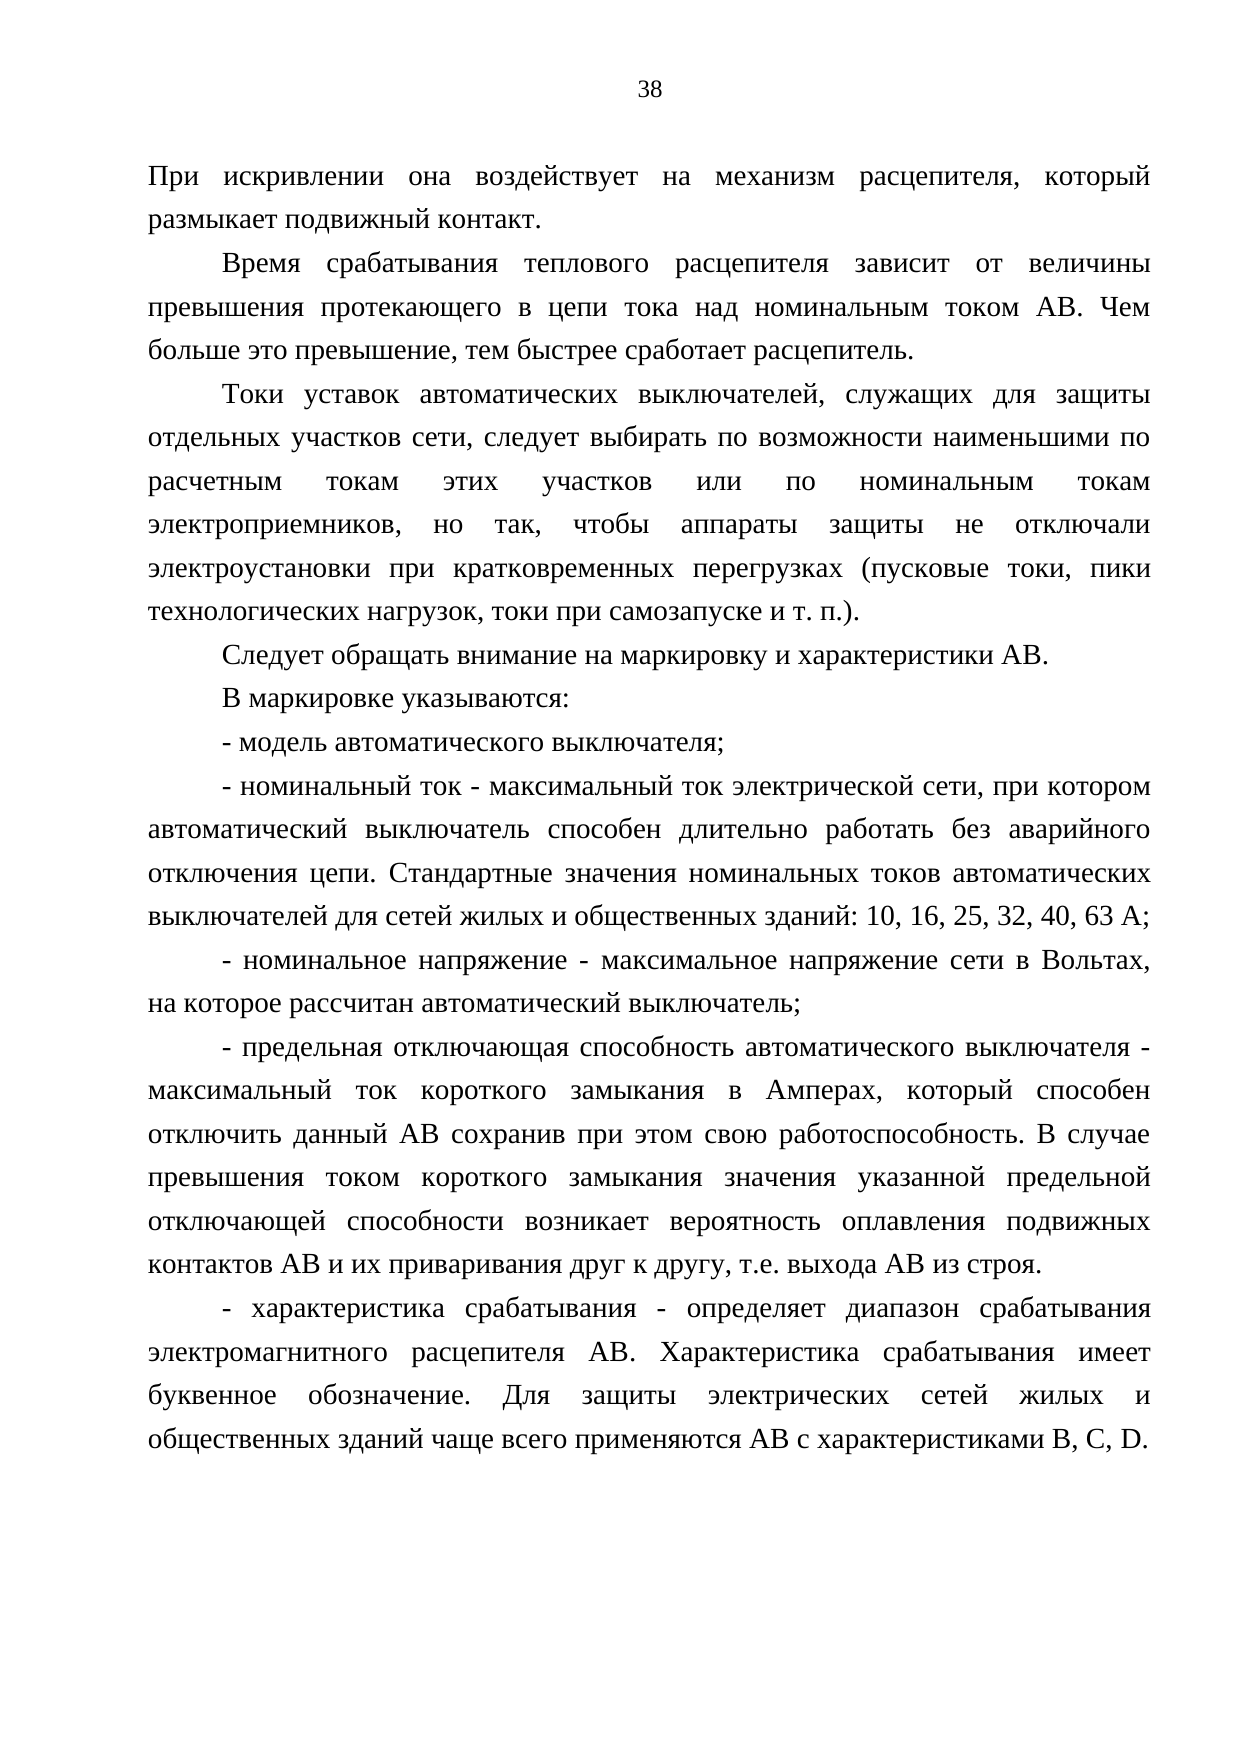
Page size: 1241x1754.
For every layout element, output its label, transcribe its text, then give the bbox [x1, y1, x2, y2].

text - характеристика срабатывания - определяет диапазон срабатывания электромагнитного расцепителя АВ. Характеристика срабатывания имеет буквенное обозначение. Для защиты электрических сетей жилых и общественных зданий чаще всего применяются АВ с характеристиками В, С, D. [148, 1290, 1152, 1454]
text Следует обращать внимание на маркировку и характеристики АВ. [148, 637, 1152, 671]
text - номинальный ток - максимальный ток электрической сети, при котором автоматический выключатель способен длительно работать без аварийного отключения цепи. Стандартные значения номинальных токов автоматических выключателей для сетей жилых и общественных зданий: 10, 16, 25, 32, 40, 63 А; [148, 768, 1152, 932]
text - предельная отключающая способность автоматического выключателя - максимальный ток короткого замыкания в Амперах, который способен отключить данный АВ сохранив при этом свою работоспособность. В случае превышения током короткого замыкания значения указанной предельной отключающей способности возникает вероятность оплавления подвижных контактов АВ и их приваривания друг к другу, т.е. выхода АВ из строя. [148, 1029, 1152, 1280]
text Токи уставок автоматических выключателей, служащих для защиты отдельных участков сети, следует выбирать по возможности наименьшими по расчетным токам этих участков или по номинальным токам электроприемников, но так, чтобы аппараты защиты не отключали электроустановки при кратковременных перегрузках (пусковые токи, пики технологических нагрузок, токи при самозапуске и т. п.). [148, 376, 1152, 627]
text В маркировке указываются: [148, 681, 1152, 714]
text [148, 158, 1152, 235]
text - модель автоматического выключателя; [148, 724, 1152, 758]
text Время срабатывания теплового расцепителя зависит от величины превышения протекающего в цепи тока над номинальным током АВ. Чем больше это превышение, тем быстрее сработает расцепитель. [148, 245, 1152, 366]
text - номинальное напряжение - максимальное напряжение сети в Вольтах, на которое рассчитан автоматический выключатель; [148, 942, 1152, 1019]
